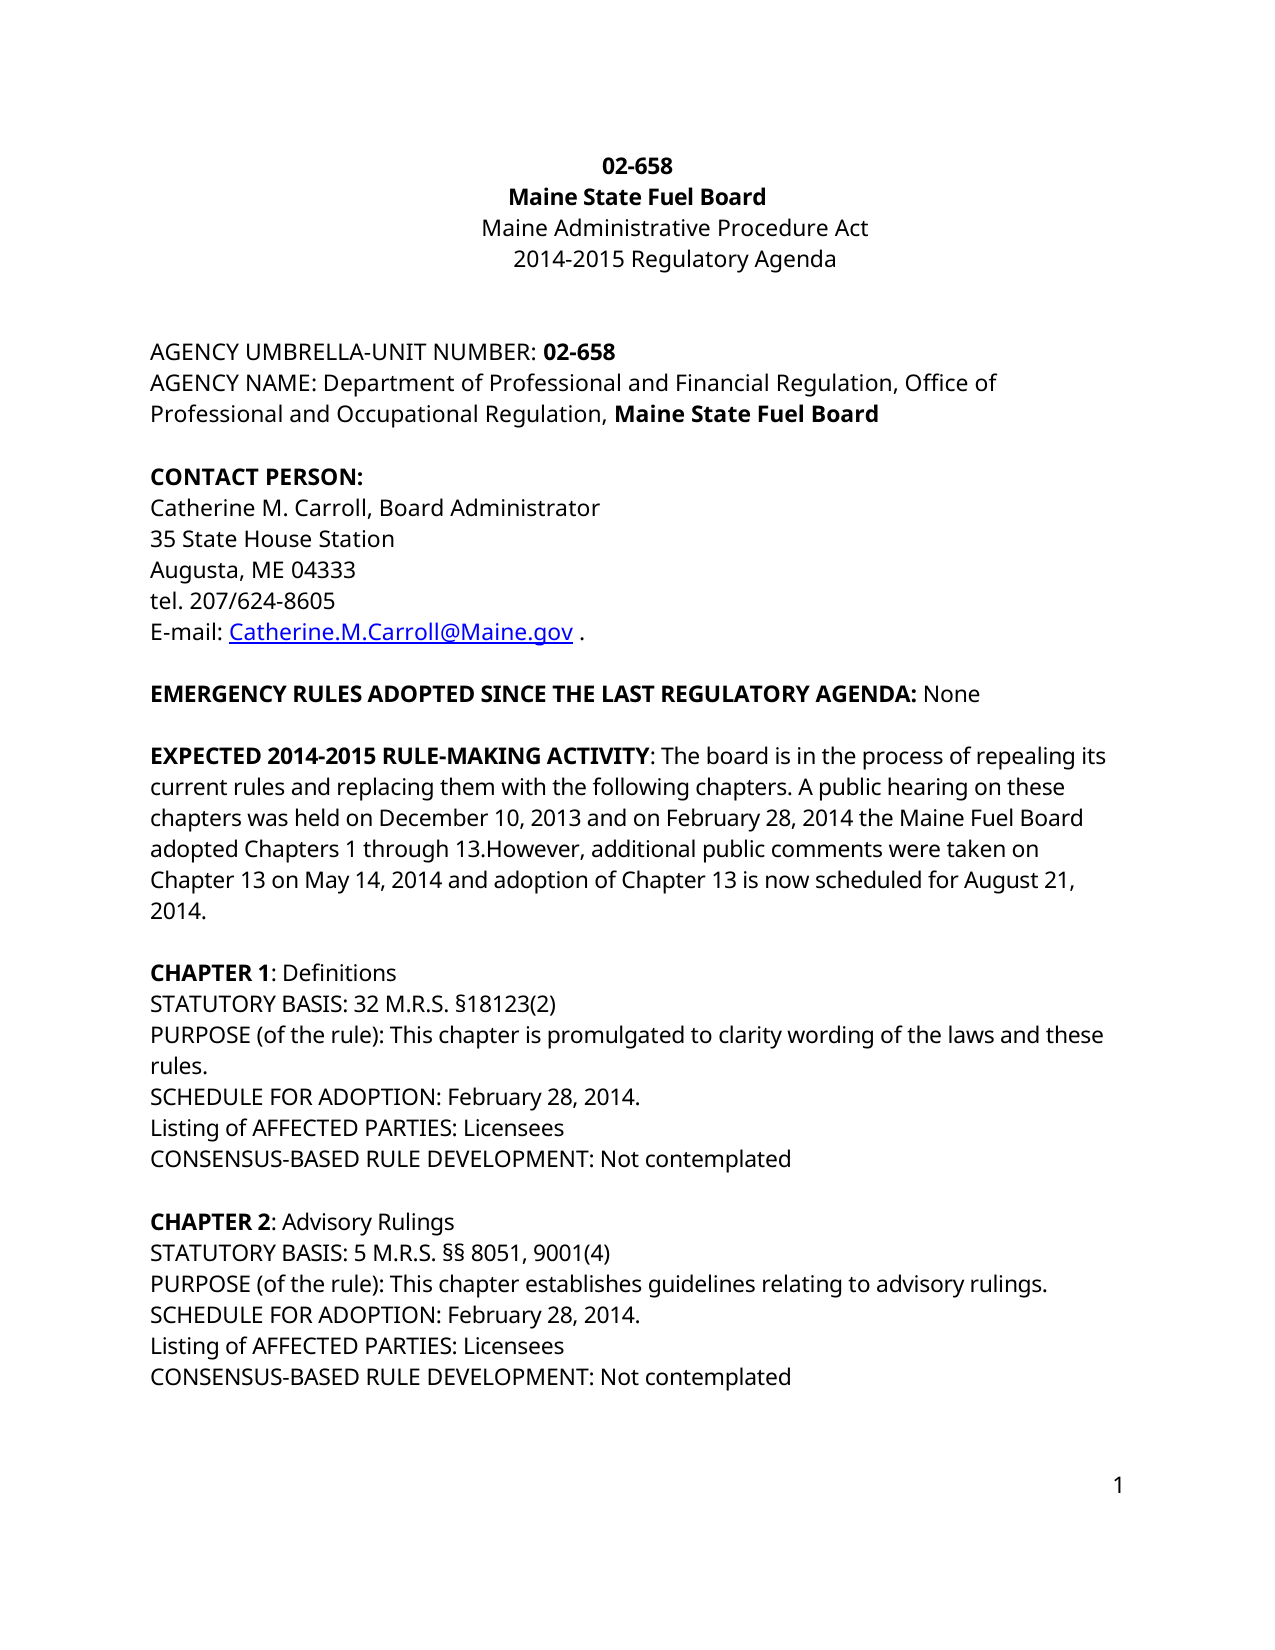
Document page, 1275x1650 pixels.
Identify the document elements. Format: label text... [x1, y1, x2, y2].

text AGENCY NAME: Department of Professional and Financial Regulation, Office of Professional and Occupational Regulation, Maine State Fuel Board [150, 367, 1125, 429]
text Listing of AFFECTED PARTIES: Licensees [150, 1112, 1125, 1143]
text 02-658 [150, 150, 1125, 181]
text CONSENSUS-BASED RULE DEVELOPMENT: Not contemplated [150, 1143, 1144, 1174]
text STATUTORY BASIS: 32 M.R.S. §18123(2) [150, 988, 1125, 1019]
text AGENCY UMBRELLA-UNIT NUMBER: 02-658 [150, 336, 1125, 367]
text PURPOSE (of the rule): This chapter establishes guidelines relating to advisory rulings. [150, 1267, 1125, 1298]
text CONSENSUS-BASED RULE DEVELOPMENT: Not contemplated [150, 1361, 1144, 1392]
text Maine Administrative Procedure Act [150, 212, 1200, 243]
text tel. 207/624-8605 [150, 584, 1125, 616]
text SCHEDULE FOR ADOPTION: February 28, 2014. [150, 1081, 1125, 1112]
text EXPECTED 2014-2015 RULE-MAKING ACTIVITY: The board is in the process of repealing its current rules and replacing them with the following chapters. A public hearing on these chapters was held on December 10, 2013 and on February 28, 2014 the Maine Fuel Board adopted Chapters 1 through 13.However, additional public comments were taken on Chapter 13 on May 14, 2014 and adoption of Chapter 13 is now scheduled for August 21, 2014. [150, 740, 1125, 926]
text Catherine M. Carroll, Board Administrator [150, 491, 1125, 522]
text STATUTORY BASIS: 5 M.R.S. §§ 8051, 9001(4) [150, 1236, 1125, 1267]
text Maine State Fuel Board [150, 181, 1125, 212]
text 35 State House Station [150, 522, 1125, 553]
text Listing of AFFECTED PARTIES: Licensees [150, 1329, 1125, 1361]
text CONTACT PERSON: [150, 460, 1125, 491]
text CHAPTER 2: Advisory Rulings [150, 1205, 1125, 1236]
text PURPOSE (of the rule): This chapter is promulgated to clarity wording of the laws and these rules. [150, 1019, 1125, 1081]
text 2014-2015 Regulatory Agenda [150, 243, 1200, 274]
text Augusta, ME 04333 [150, 553, 1125, 584]
text SCHEDULE FOR ADOPTION: February 28, 2014. [150, 1298, 1125, 1329]
text E-mail: Catherine.M.Carroll@Maine.gov . [150, 616, 1125, 647]
text EMERGENCY RULES ADOPTED SINCE THE LAST REGULATORY AGENDA: None [150, 678, 1125, 709]
text CHAPTER 1: Definitions [150, 957, 1125, 988]
